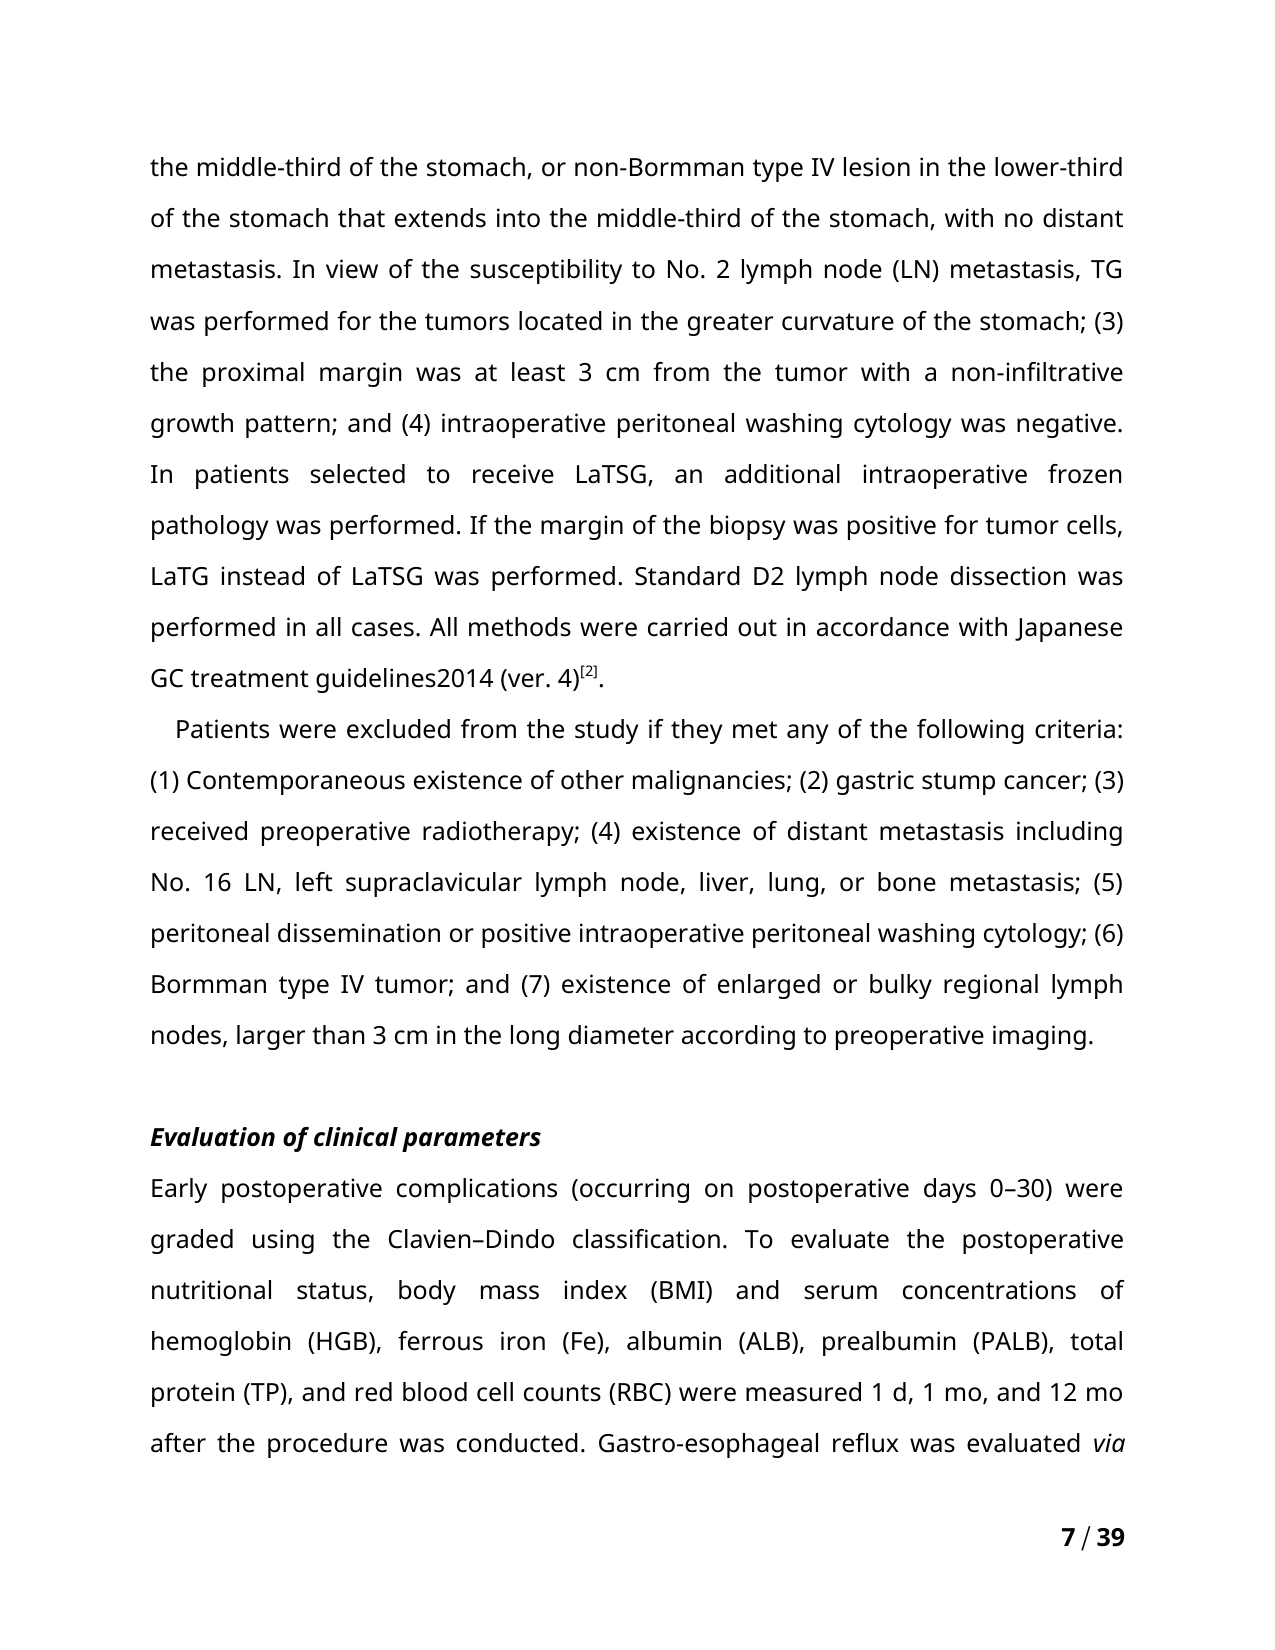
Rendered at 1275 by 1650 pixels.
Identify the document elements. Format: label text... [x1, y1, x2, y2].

text Evaluation of clinical parameters [150, 1120, 1125, 1154]
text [150, 150, 1125, 694]
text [150, 1171, 1125, 1460]
text Patients were excluded from the study if they met any of the following criteria: (1) Contemporaneous existence of other malignancies; (2) gastric stump cancer; (3) received preoperative radiotherapy; (4) existence of distant metastasis including No. 16 LN, left supraclavicular lymph node, liver, lung, or bone metastasis; (5) peritoneal dissemination or positive intraoperative peritoneal washing cytology; (6) Bormman type IV tumor; and (7) existence of enlarged or bulky regional lymph nodes, larger than 3 cm in the long diameter according to preoperative imaging. [150, 711, 1125, 1052]
